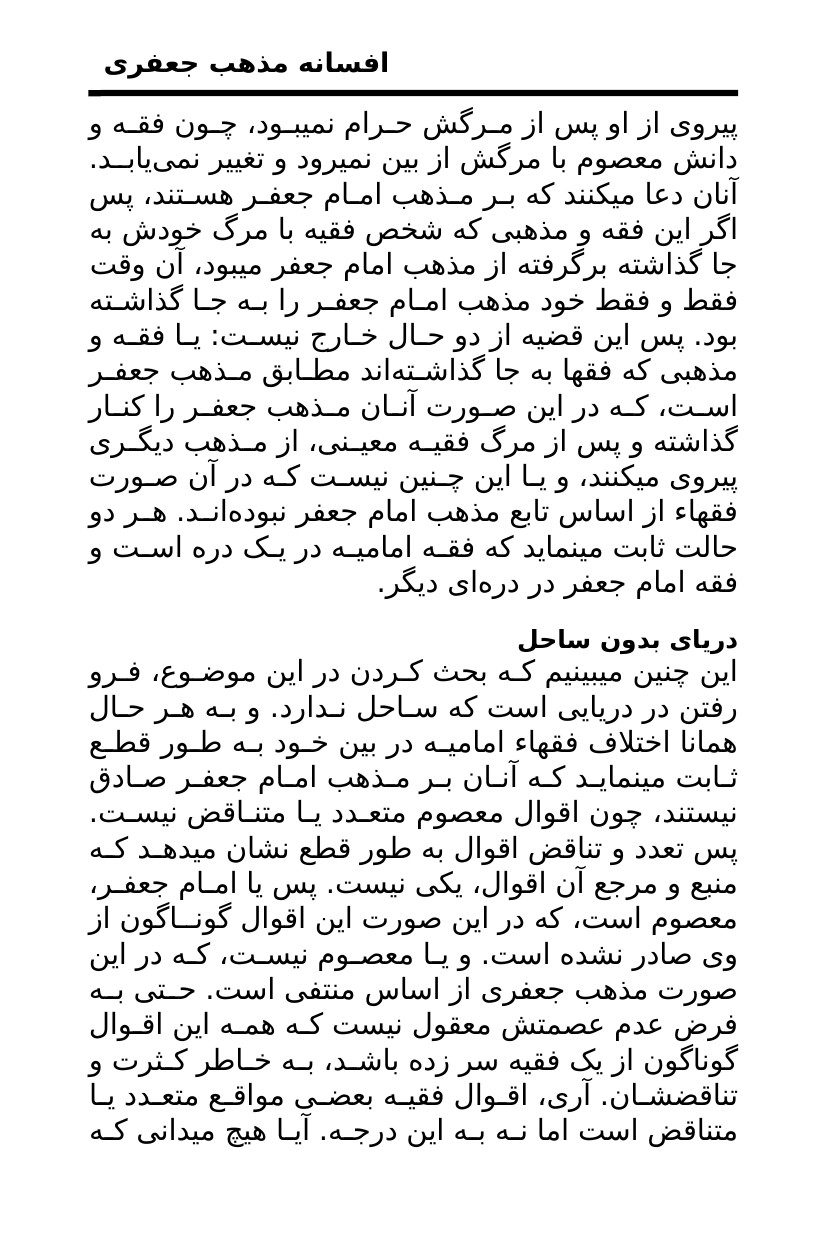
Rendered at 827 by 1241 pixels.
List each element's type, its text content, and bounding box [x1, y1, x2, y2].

text دریای بدون ساحل [89, 626, 738, 654]
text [89, 654, 738, 1148]
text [89, 106, 738, 599]
